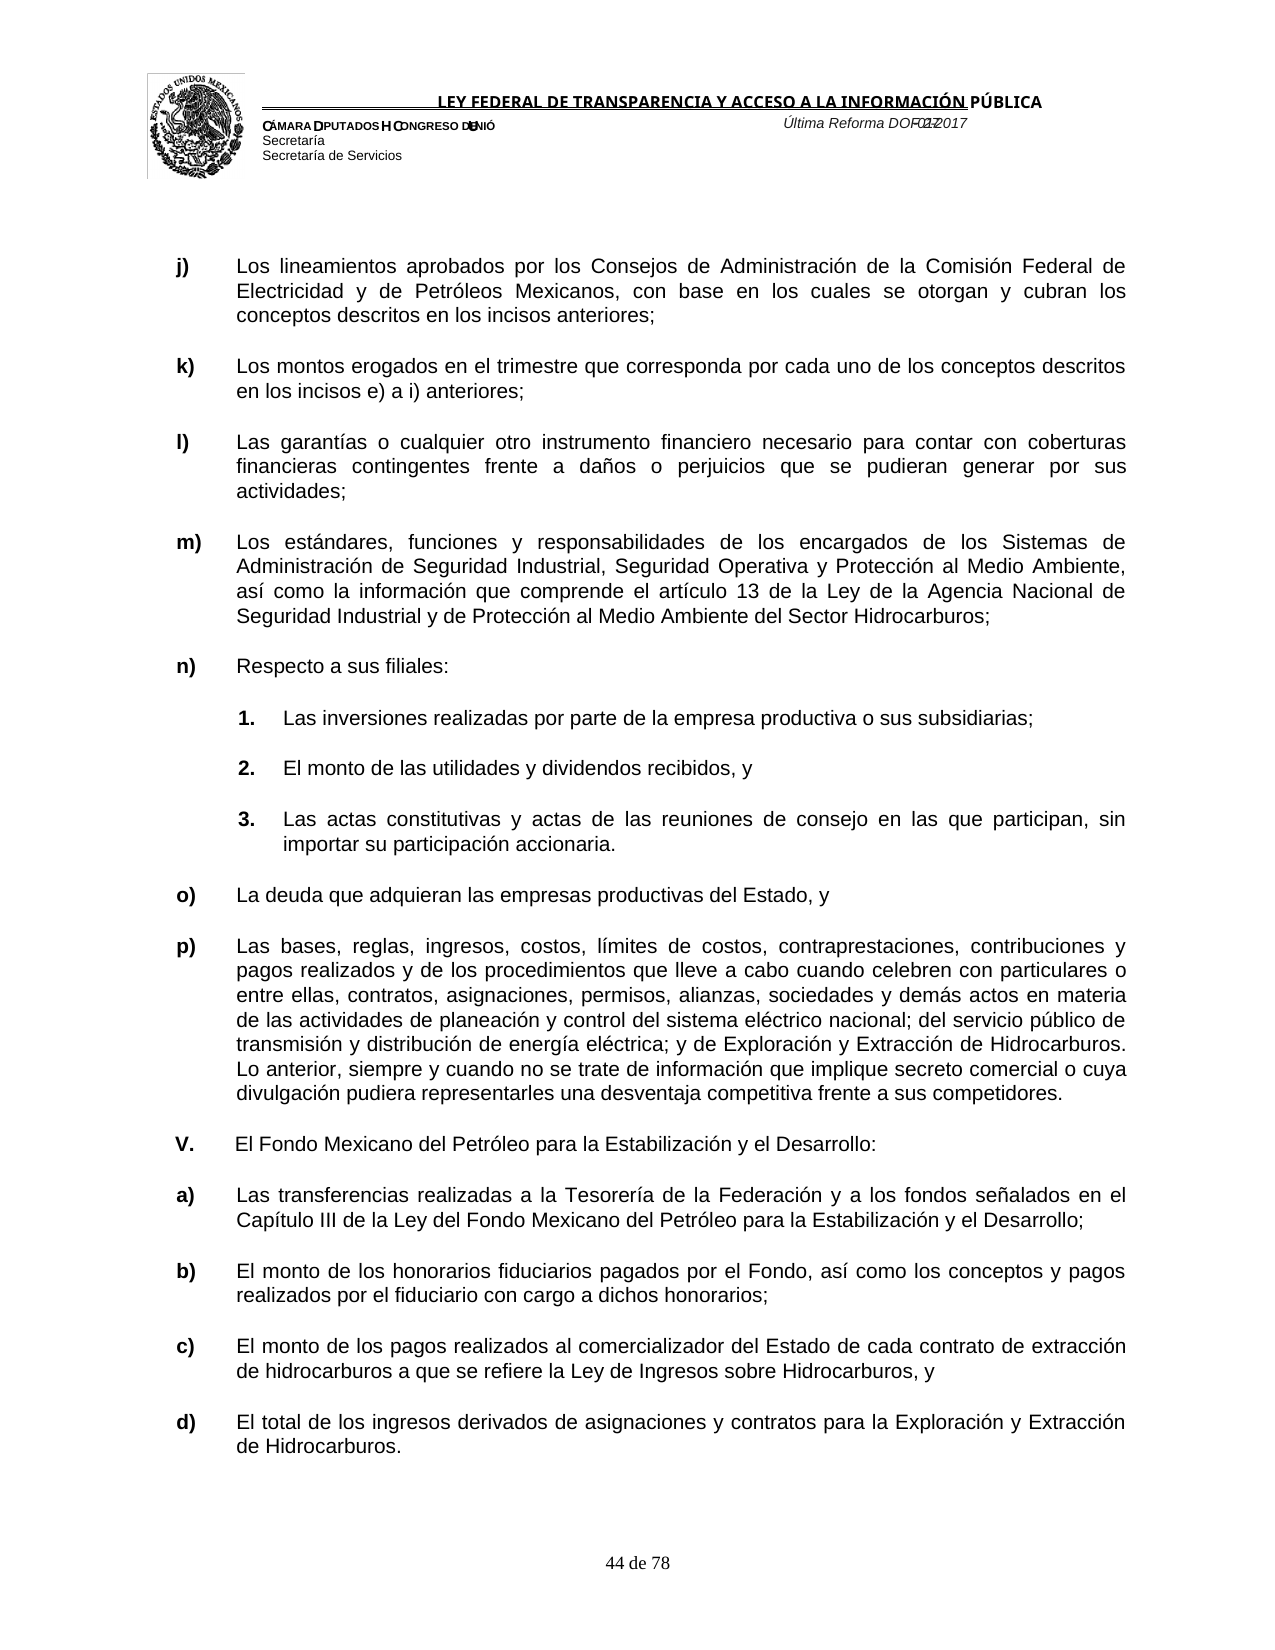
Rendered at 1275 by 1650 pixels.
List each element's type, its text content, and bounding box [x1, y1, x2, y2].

list Las bases, reglas, ingresos, costos, límites de costos, contraprestaciones, contribuciones y pagos realizados y de los procedimientos que lleve a cabo cuando celebren con particulares o entre ellas, contratos, asignaciones, permisos, alianzas, sociedades y demás actos en materia de las actividades de planeación y control del sistema eléctrico nacional; del servicio público de transmisión y distribución de energía eléctrica; y de Exploración y Extracción de Hidrocarburos. Lo anterior, siempre y cuando no se trate de información que implique secreto comercial o cuya divulgación pudiera representarles una desventaja competitiva frente a sus competidores. [176, 934, 1128, 1105]
list Las garantías o cualquier otro instrumento financiero necesario para contar con coberturas financieras contingentes frente a daños o perjuicios que se pudieran generar por sus actividades; [176, 429, 1128, 503]
list Respecto a sus filiales: [176, 654, 1128, 678]
list Los estándares, funciones y responsabilidades de los encargados de los Sistemas de Administración de Seguridad Industrial, Seguridad Operativa y Protección al Medio Ambiente, así como la información que comprende el artículo 13 de la Ley de la Agencia Nacional de Seguridad Industrial y de Protección al Medio Ambiente del Sector Hidrocarburos; [176, 530, 1128, 627]
picture [147, 73, 245, 179]
list El total de los ingresos derivados de asignaciones y contratos para la Exploración y Extracción de Hidrocarburos. [176, 1410, 1128, 1458]
list La deuda que adquieran las empresas productivas del Estado, y [176, 883, 1128, 907]
list Las transferencias realizadas a la Tesorería de la Federación y a los fondos señalados en el Capítulo III de la Ley del Fondo Mexicano del Petróleo para la Estabilización y el Desarrollo; [176, 1183, 1128, 1232]
list Los montos erogados en el trimestre que corresponda por cada uno de los conceptos descritos en los incisos e) a i) anteriores; [176, 354, 1128, 403]
list El monto de las utilidades y dividendos recibidos, y [238, 756, 1128, 780]
list El monto de los pagos realizados al comercializador del Estado de cada contrato de extracción de hidrocarburos a que se refiere la Ley de Ingresos sobre Hidrocarburos, y [176, 1334, 1128, 1383]
text V. El Fondo Mexicano del Petróleo para la Estabilización y el Desarrollo: [148, 1132, 1128, 1156]
list Las inversiones realizadas por parte de la empresa productiva o sus subsidiarias; [238, 705, 1128, 729]
list El monto de los honorarios fiduciarios pagados por el Fondo, así como los conceptos y pagos realizados por el fiduciario con cargo a dichos honorarios; [176, 1259, 1128, 1307]
list Los lineamientos aprobados por los Consejos de Administración de la Comisión Federal de Electricidad y de Petróleos Mexicanos, con base en los cuales se otorgan y cubran los conceptos descritos en los incisos anteriores; [176, 254, 1128, 327]
list Las actas constitutivas y actas de las reuniones de consejo en las que participan, sin importar su participación accionaria. [238, 807, 1128, 856]
